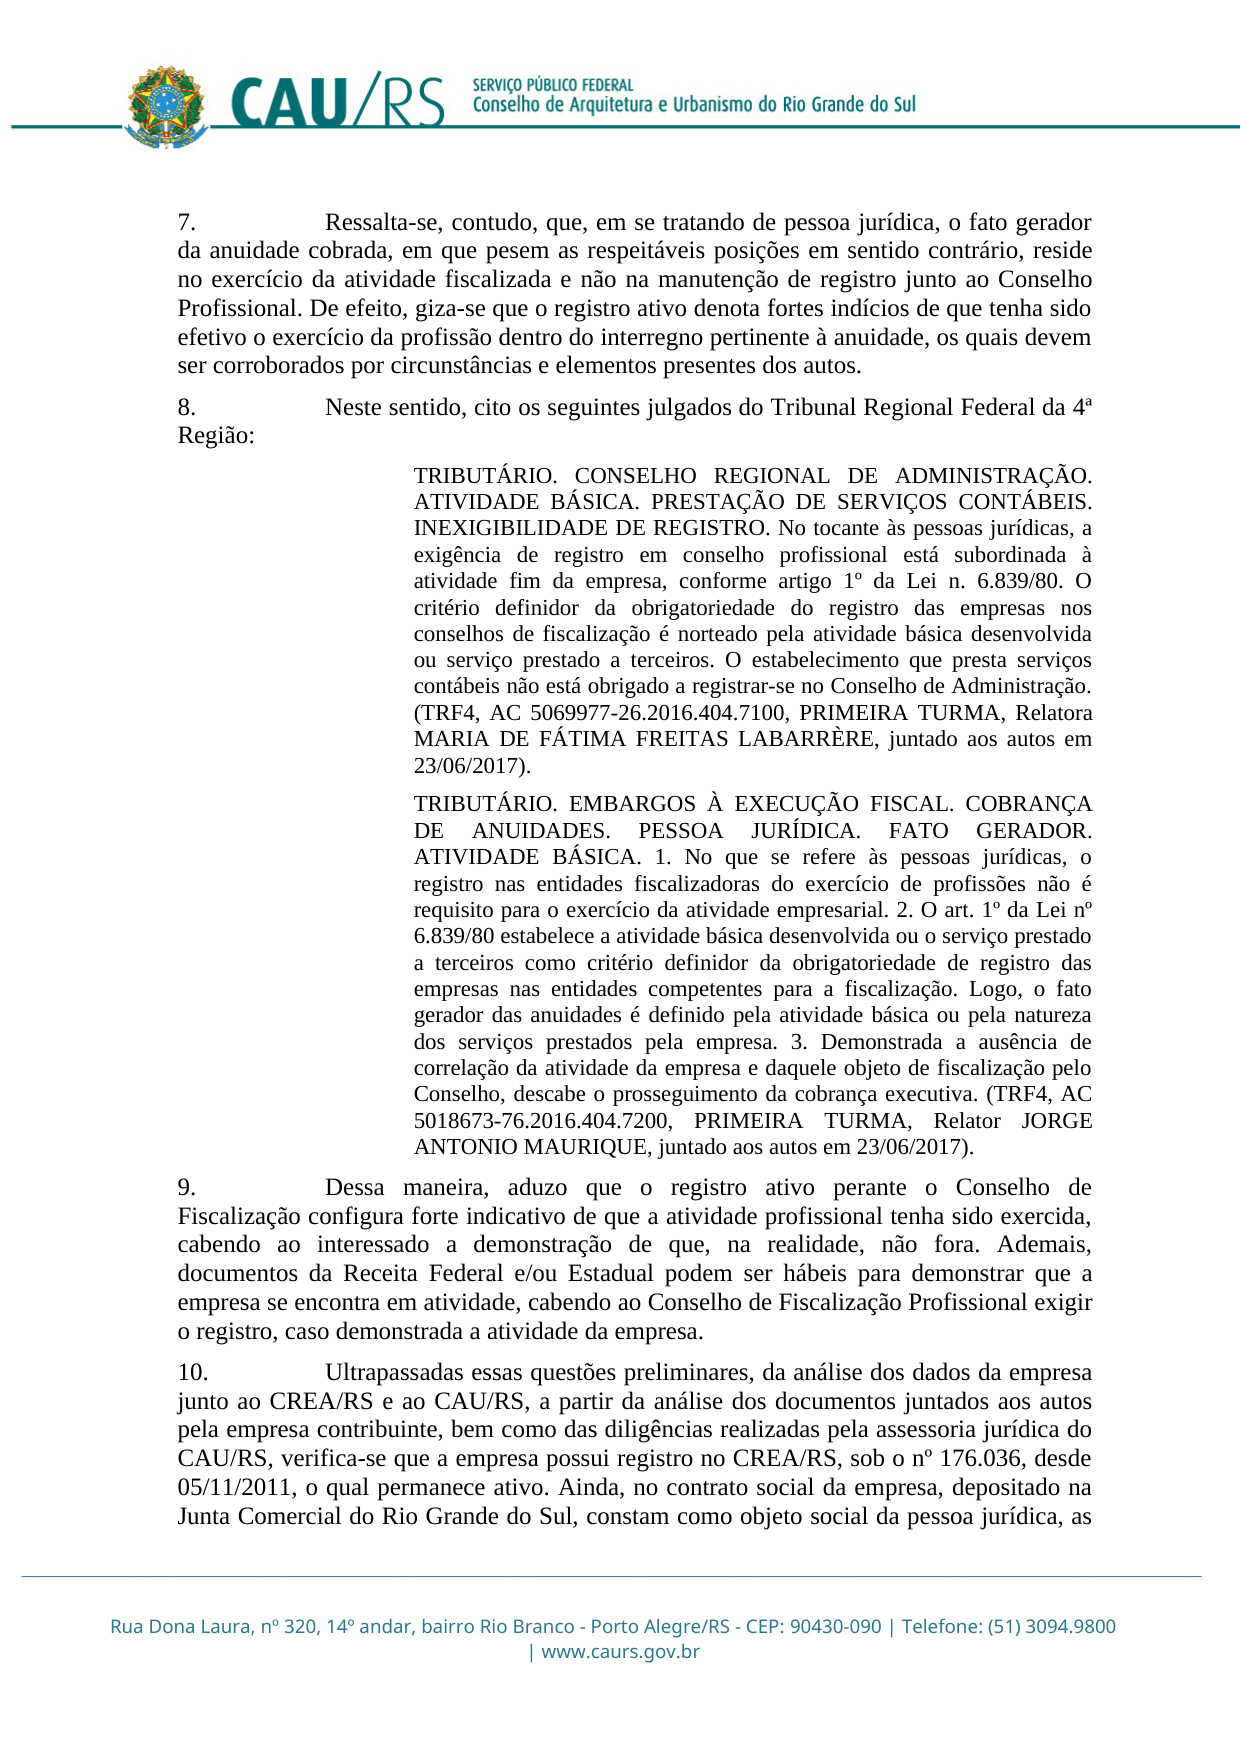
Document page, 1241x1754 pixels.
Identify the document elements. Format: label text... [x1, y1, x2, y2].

list Ressalta-se, contudo, que, em se tratando de pessoa jurídica, o fato gerador da anuidade cobrada, em que pesem as respeitáveis posições em sentido contrário, reside no exercício da atividade fiscalizada e não na manutenção de registro junto ao Conselho Profissional. De efeito, giza-se que o registro ativo denota fortes indícios de que tenha sido efetivo o exercício da profissão dentro do interregno pertinente à anuidade, os quais devem ser corroborados por circunstâncias e elementos presentes dos autos. [177, 207, 1093, 379]
text TRIBUTÁRIO. EMBARGOS À EXECUÇÃO FISCAL. COBRANÇA DE ANUIDADES. PESSOA JURÍDICA. FATO GERADOR. ATIVIDADE BÁSICA. 1. No que se refere às pessoas jurídicas, o registro nas entidades fiscalizadoras do exercício de profissões não é requisito para o exercício da atividade empresarial. 2. O art. 1º da Lei nº 6.839/80 estabelece a atividade básica desenvolvida ou o serviço prestado a terceiros como critério definidor da obrigatoriedade de registro das empresas nas entidades competentes para a fiscalização. Logo, o fato gerador das anuidades é definido pela atividade básica ou pela natureza dos serviços prestados pela empresa. 3. Demonstrada a ausência de correlação da atividade da empresa e daquele objeto de fiscalização pelo Conselho, descabe o prosseguimento da cobrança executiva. (TRF4, AC 5018673-76.2016.404.7200, PRIMEIRA TURMA, Relator JORGE ANTONIO MAURIQUE, juntado aos autos em 23/06/2017). [413, 791, 1093, 1159]
picture [11, 0, 1241, 160]
list Neste sentido, cito os seguintes julgados do Tribunal Regional Federal da 4ª Região: [177, 392, 1093, 449]
list Dessa maneira, aduzo que o registro ativo perante o Conselho de Fiscalização configura forte indicativo de que a atividade profissional tenha sido exercida, cabendo ao interessado a demonstração de que, na realidade, não fora. Ademais, documentos da Receita Federal e/ou Estadual podem ser hábeis para demonstrar que a empresa se encontra em atividade, cabendo ao Conselho de Fiscalização Profissional exigir o registro, caso demonstrada a atividade da empresa. [177, 1172, 1093, 1344]
text TRIBUTÁRIO. CONSELHO REGIONAL DE ADMINISTRAÇÃO. ATIVIDADE BÁSICA. PRESTAÇÃO DE SERVIÇOS CONTÁBEIS. INEXIGIBILIDADE DE REGISTRO. No tocante às pessoas jurídicas, a exigência de registro em conselho profissional está subordinada à atividade fim da empresa, conforme artigo 1º da Lei n. 6.839/80. O critério definidor da obrigatoriedade do registro das empresas nos conselhos de fiscalização é norteado pela atividade básica desenvolvida ou serviço prestado a terceiros. O estabelecimento que presta serviços contábeis não está obrigado a registrar-se no Conselho de Administração. (TRF4, AC 5069977-26.2016.404.7100, PRIMEIRA TURMA, Relatora MARIA DE FÁTIMA FREITAS LABARRÈRE, juntado aos autos em 23/06/2017). [413, 462, 1093, 778]
